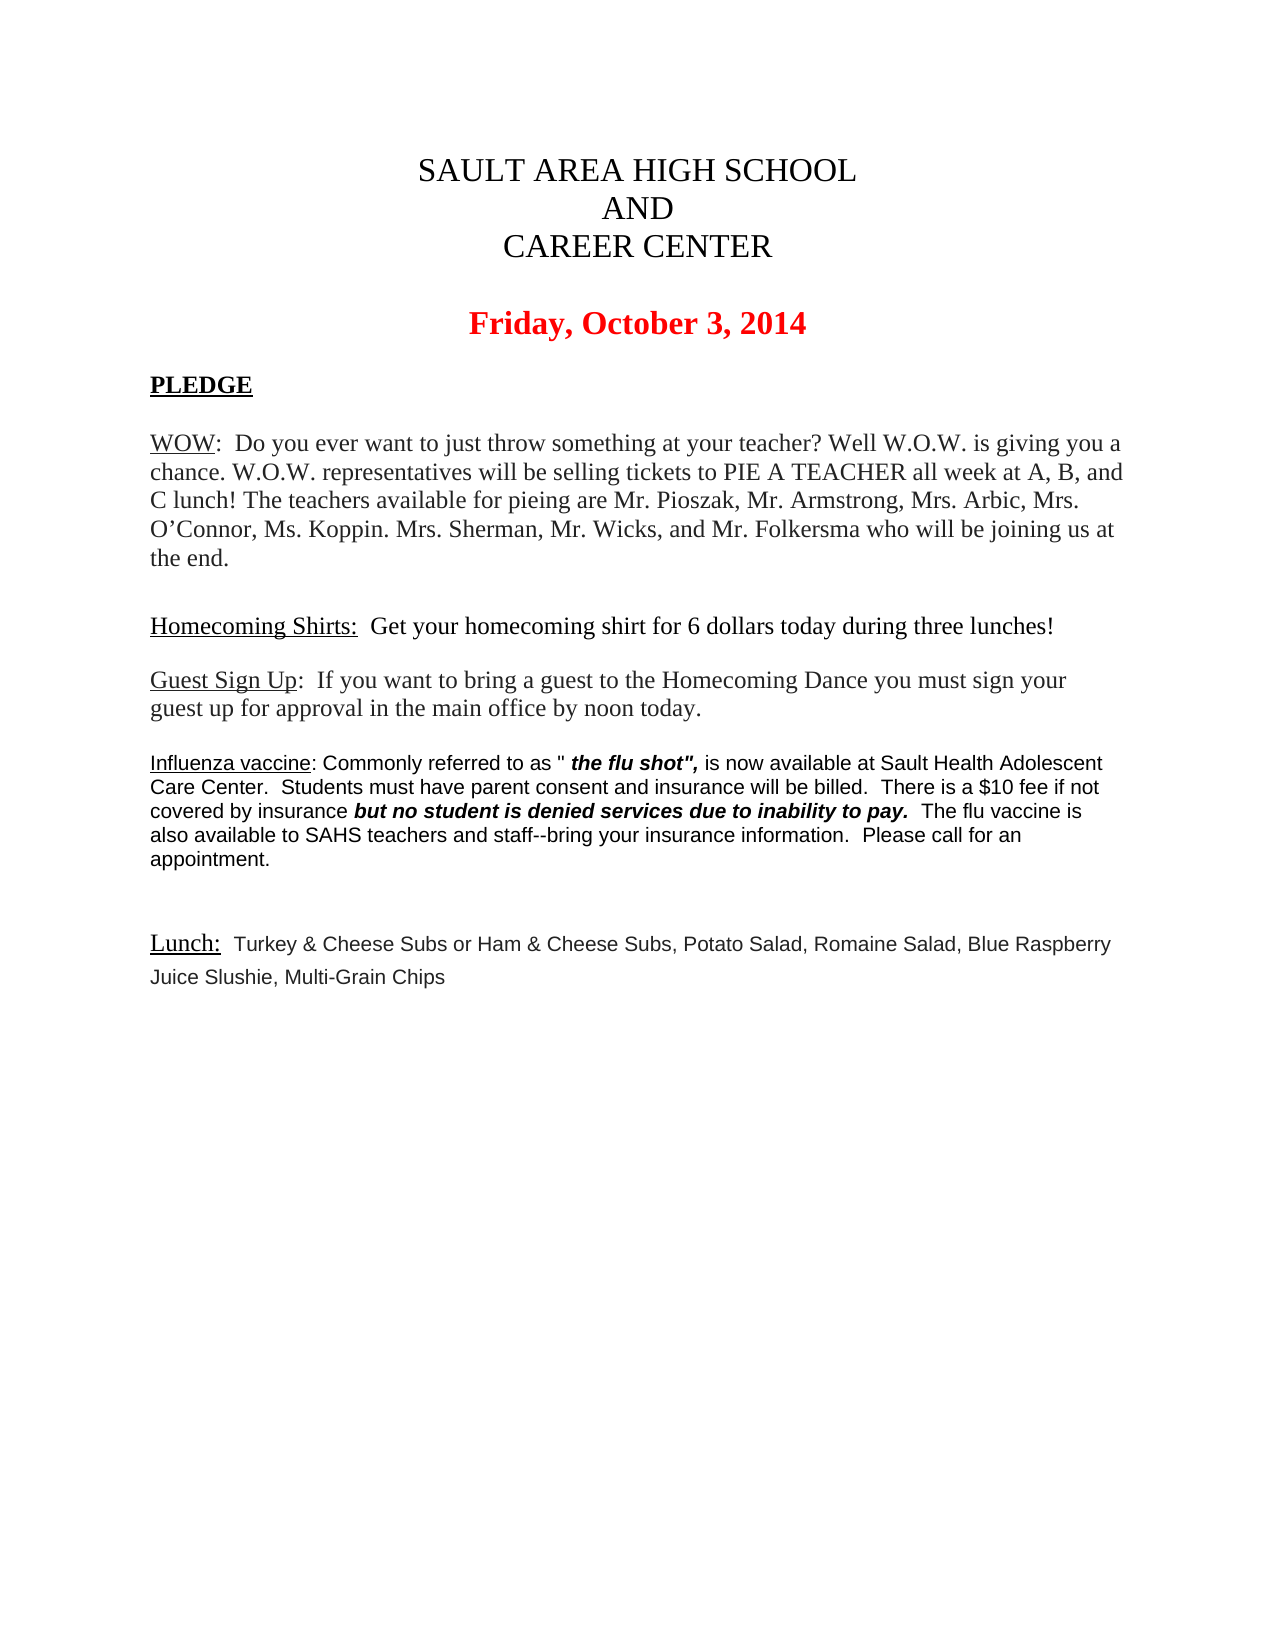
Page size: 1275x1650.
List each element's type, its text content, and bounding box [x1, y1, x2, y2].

text Guest Sign Up: If you want to bring a guest to the Homecoming Dance you must sign your guest up for approval in the main office by noon today. [150, 665, 1125, 722]
text CAREER CENTER [150, 227, 1125, 265]
text Influenza vaccine: Commonly referred to as " the flu shot", is now available at Sault Health Adolescent Care Center. Students must have parent consent and insurance will be billed. There is a $10 fee if not covered by insurance but no student is denied services due to inability to pay. The flu vaccine is also available to SAHS teachers and staff--bring your insurance information. Please call for an appointment. [150, 751, 1125, 871]
text Homecoming Shirts: Get your homecoming shirt for 6 dollars today during three lunches! [150, 611, 1125, 639]
text SAULT AREA HIGH SCHOOL [150, 150, 1125, 188]
text AND [150, 188, 1125, 227]
text PLEDGE [150, 370, 1125, 399]
text WOW: Do you ever want to just throw something at your teacher? Well W.O.W. is giving you a chance. W.O.W. representatives will be selling tickets to PIE A TEACHER all week at A, B, and C lunch! The teachers available for pieing are Mr. Pioszak, Mr. Armstrong, Mrs. Arbic, Mrs. O’Connor, Ms. Koppin. Mrs. Sherman, Mr. Wicks, and Mr. Folkersma who will be joining us at the end. [150, 428, 1125, 572]
text Lunch: Turkey & Cheese Subs or Ham & Cheese Subs, Potato Salad, Romaine Salad, Blue Raspberry Juice Slushie, Multi-Grain Chips [150, 928, 1125, 990]
text Friday, October 3, 2014 [150, 303, 1125, 342]
